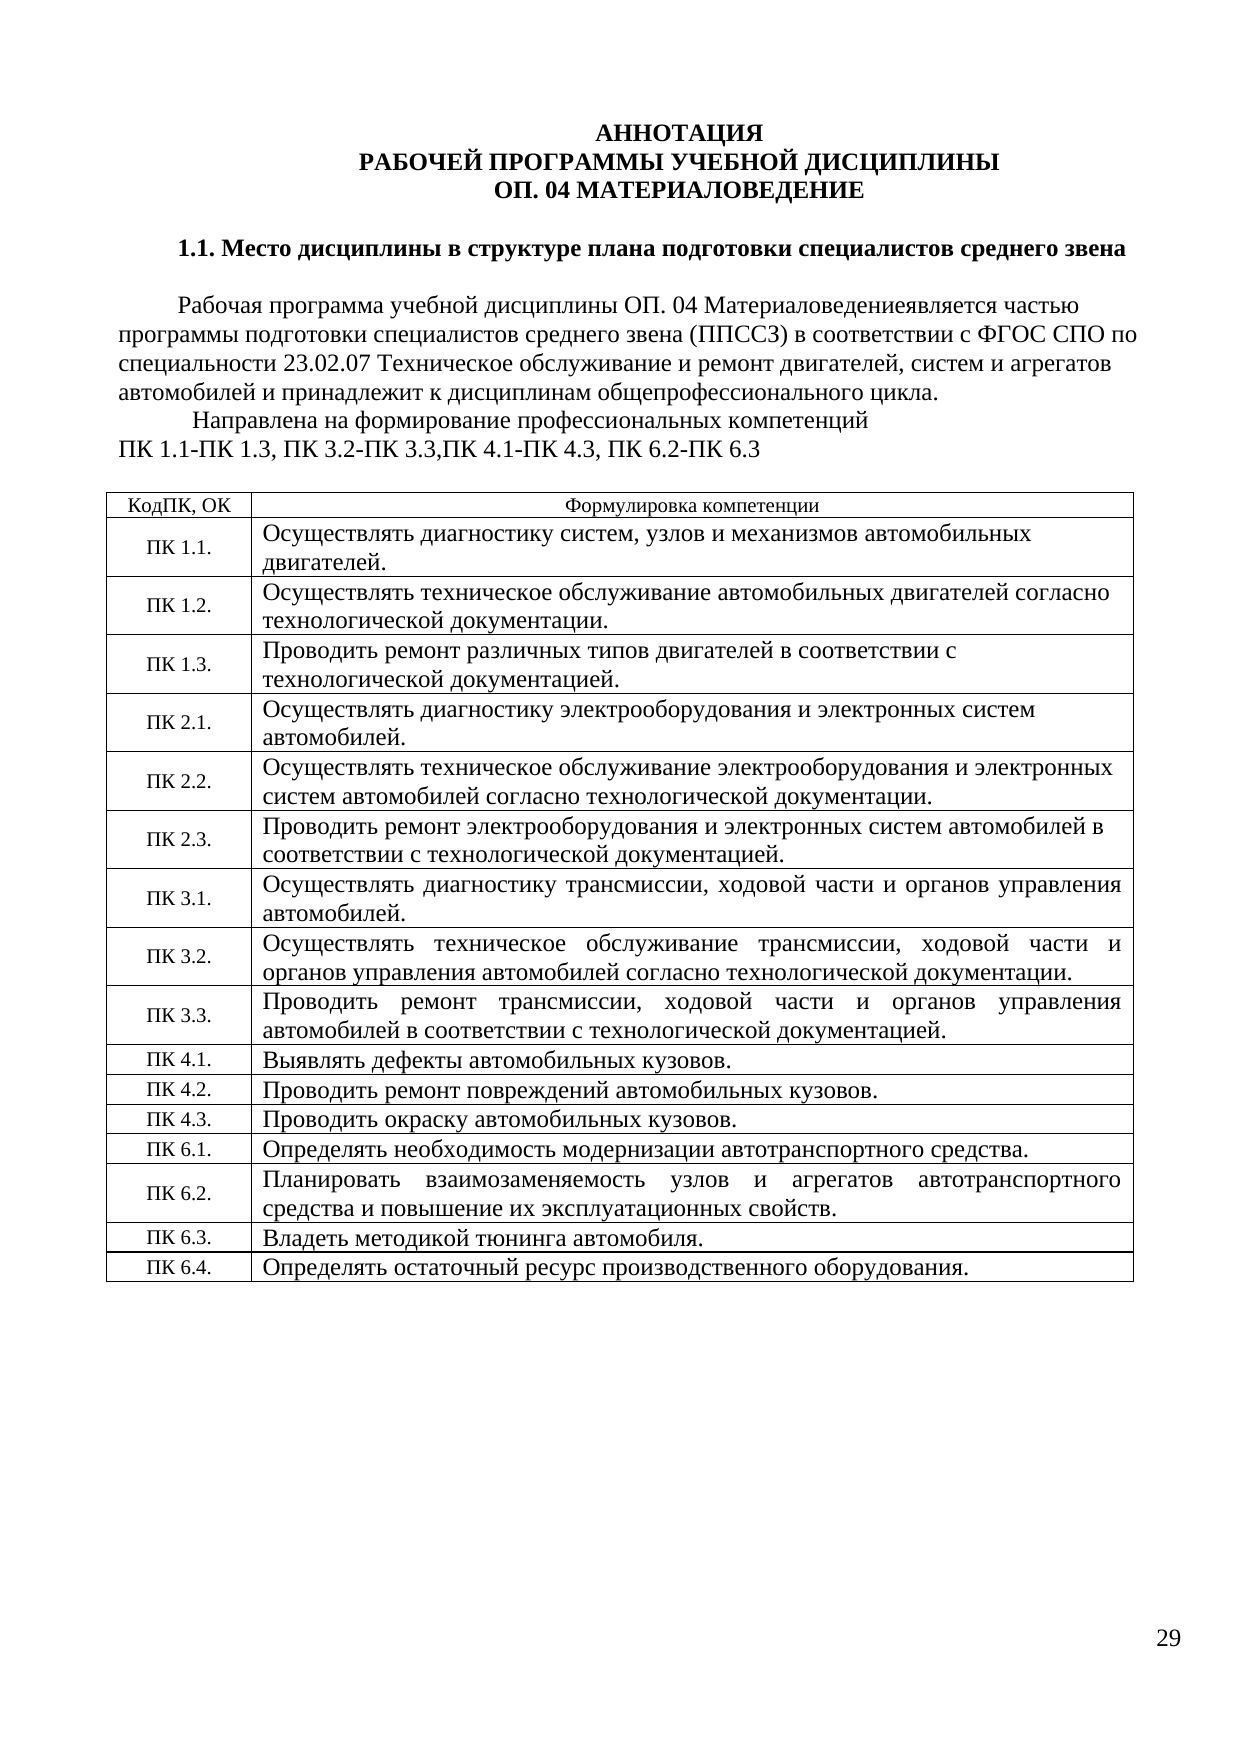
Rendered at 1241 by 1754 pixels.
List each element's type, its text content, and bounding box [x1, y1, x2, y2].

table_cell Осуществлять техническое обслуживание электрооборудования и электронных систем автомобилей согласно технологической документации. [252, 752, 1133, 810]
list ПК 1.1-ПК 1.3, ПК 3.2-ПК 3.3,ПК 4.1-ПК 4.3, ПК 6.2-ПК 6.3 [118, 434, 1181, 463]
table_header Формулировка компетенции [252, 493, 1133, 517]
text Рабочая программа учебной дисциплины ОП. 04 Материаловедениеявляется частью программы подготовки специалистов среднего звена (ППССЗ) в соответствии с ФГОС СПО по специальности 23.02.07 Техническое обслуживание и ремонт двигателей, систем и агрегатов автомобилей и принадлежит к дисциплинам общепрофессионального цикла. [118, 291, 1181, 406]
table_cell ПК 6.4. [107, 1253, 251, 1281]
table_cell ПК 4.1. [107, 1045, 251, 1074]
table_cell Проводить окраску автомобильных кузовов. [252, 1105, 1133, 1133]
table_cell Осуществлять диагностику электрооборудования и электронных систем автомобилей. [252, 694, 1133, 751]
text РАБОЧЕЙ ПРОГРАММЫ УЧЕБНОЙ ДИСЦИПЛИНЫ [177, 147, 1181, 176]
list Направлена на формирование профессиональных компетенций [118, 406, 1181, 434]
table_cell ПК 1.2. [107, 577, 251, 634]
table_cell Проводить ремонт трансмиссии, ходовой части и органов управления автомобилей в соответствии с технологической документацией. [252, 986, 1133, 1044]
table_cell ПК 3.1. [107, 869, 251, 927]
table_cell Проводить ремонт повреждений автомобильных кузовов. [252, 1075, 1133, 1103]
table_cell Осуществлять техническое обслуживание автомобильных двигателей согласно технологической документации. [252, 577, 1133, 634]
table_cell Планировать взаимозаменяемость узлов и агрегатов автотранспортного средства и повышение их эксплуатационных свойств. [252, 1164, 1133, 1222]
table_cell Осуществлять диагностику систем, узлов и механизмов автомобильных двигателей. [252, 518, 1133, 576]
table_cell ПК 3.3. [107, 986, 251, 1044]
text 1.1. Место дисциплины в структуре плана подготовки специалистов среднего звена [118, 233, 1181, 262]
table_cell ПК 2.3. [107, 811, 251, 868]
table_cell ПК 1.3. [107, 635, 251, 693]
table_cell Определять необходимость модернизации автотранспортного средства. [252, 1134, 1133, 1163]
table_cell Проводить ремонт электрооборудования и электронных систем автомобилей в соответствии с технологической документацией. [252, 811, 1133, 868]
table_cell ПК 6.1. [107, 1134, 251, 1163]
table_header КодПК, ОК [107, 493, 251, 517]
table_cell Осуществлять техническое обслуживание трансмиссии, ходовой части и органов управления автомобилей согласно технологической документации. [252, 928, 1133, 985]
text АННОТАЦИЯ [177, 118, 1181, 147]
table_cell Владеть методикой тюнинга автомобиля. [252, 1223, 1133, 1251]
table_cell ПК 4.3. [107, 1105, 251, 1133]
table_cell Определять остаточный ресурс производственного оборудования. [252, 1253, 1133, 1281]
table_cell Проводить ремонт различных типов двигателей в соответствии с технологической документацией. [252, 635, 1133, 693]
table_cell Осуществлять диагностику трансмиссии, ходовой части и органов управления автомобилей. [252, 869, 1133, 927]
table_cell ПК 1.1. [107, 518, 251, 576]
table_cell ПК 6.3. [107, 1223, 251, 1251]
table_cell ПК 2.2. [107, 752, 251, 810]
table_cell ПК 2.1. [107, 694, 251, 751]
text ОП. 04 МАТЕРИАЛОВЕДЕНИЕ [177, 176, 1181, 204]
table_cell ПК 4.2. [107, 1075, 251, 1103]
table_cell Выявлять дефекты автомобильных кузовов. [252, 1045, 1133, 1074]
table_cell ПК 6.2. [107, 1164, 251, 1222]
table_cell ПК 3.2. [107, 928, 251, 985]
